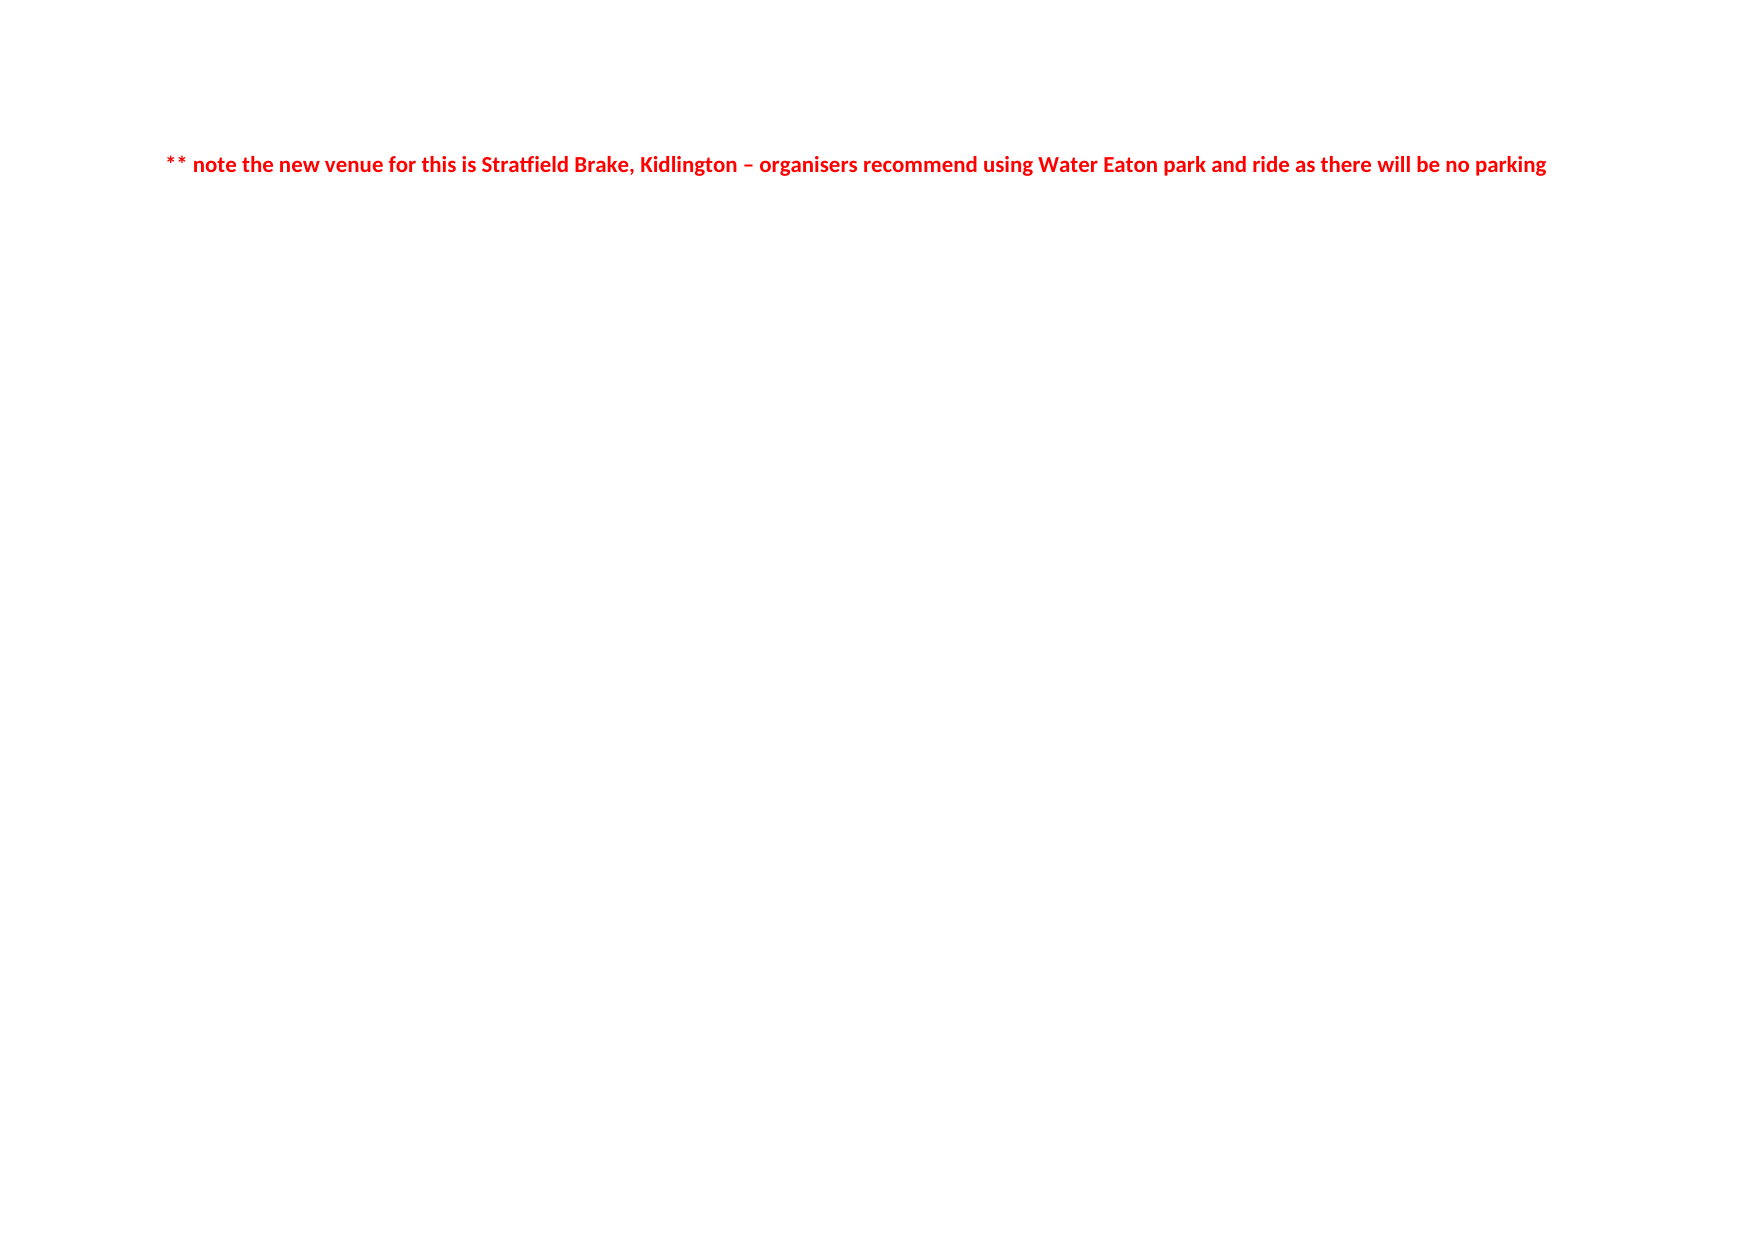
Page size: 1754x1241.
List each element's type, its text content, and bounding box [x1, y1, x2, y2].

list ** note the new venue for this is Stratfield Brake, Kidlington – organisers recommend using Water Eaton park and ride as there will be no parking [165, 150, 1604, 178]
